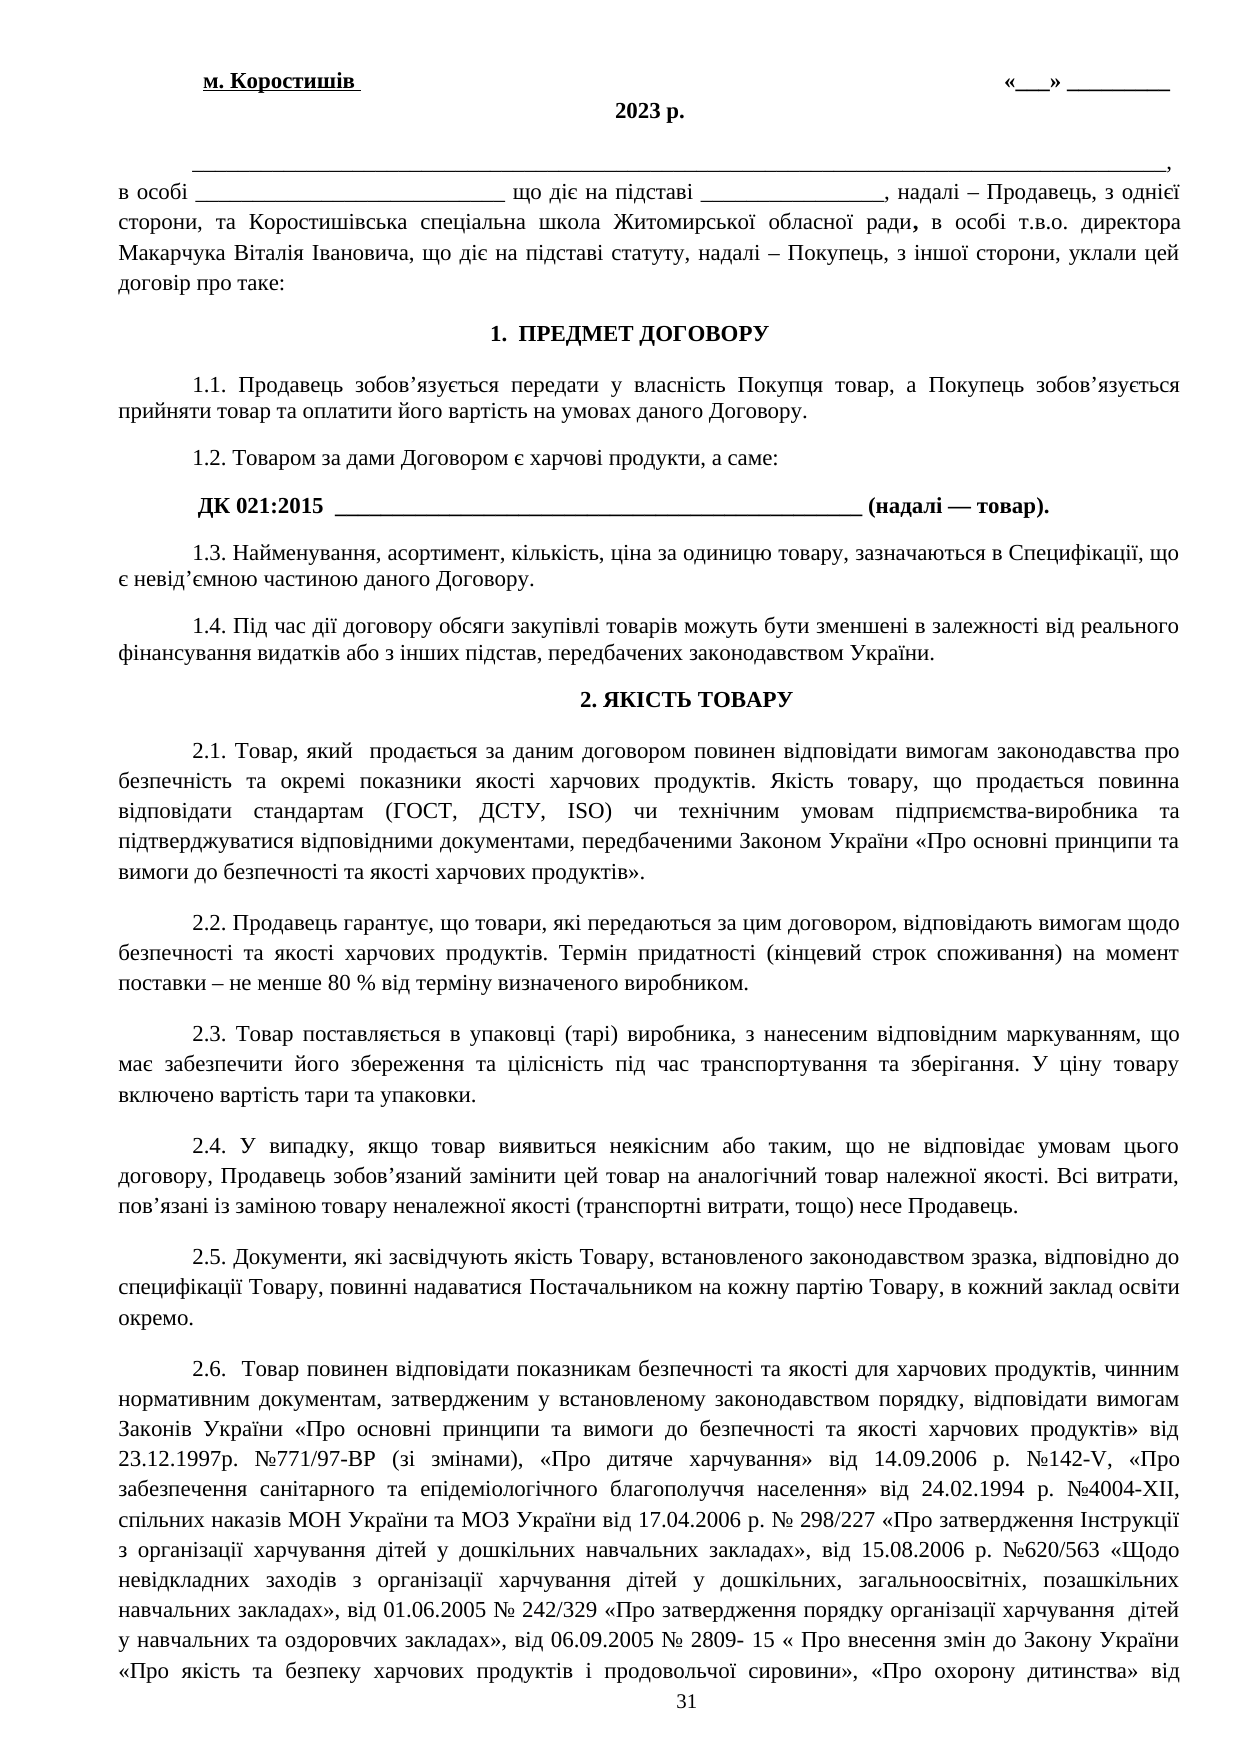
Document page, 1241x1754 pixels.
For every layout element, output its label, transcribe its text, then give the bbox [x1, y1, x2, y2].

text 2.3. Товар поставляється в упаковці (тарі) виробника, з нанесеним відповідним маркуванням, що має забезпечити його збереження та цілісність під час транспортування та зберігання. У ціну товару включено вартість тари та упаковки. [118, 1020, 1181, 1107]
text 2.4. У випадку, якщо товар виявиться неякісним або таким, що не відповідає умовам цього договору, Продавець зобов’язаний замінити цей товар на аналогічний товар належної якості. Всі витрати, пов’язані із заміною товару неналежної якості (транспортні витрати, тощо) несе Продавець. [118, 1132, 1181, 1218]
text 2.2. Продавець гарантує, що товари, які передаються за цим договором, відповідають вимогам щодо безпечності та якості харчових продуктів. Термін придатності (кінцевий строк споживання) на момент поставки – не менше 80 % від терміну визначеного виробником. [118, 909, 1181, 996]
text 1.3. Найменування, асортимент, кількість, ціна за одиницю товару, зазначаються в Специфікації, що є невід’ємною частиною даного Договору. [118, 539, 1181, 592]
text 1.1. Продавець зобов’язується передати у власність Покупця товар, а Покупець зобов’язується прийняти товар та оплатити його вартість на умовах даного Договору. [118, 371, 1181, 424]
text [118, 1355, 1181, 1683]
text 2. ЯКІСТЬ ТОВАРУ [118, 686, 1181, 712]
text ДК 021:2015 ______________________________________________ (надалі — товар). [118, 492, 1181, 518]
text м. Коростишів «___» _________ 2023 р. [118, 67, 1181, 123]
text 1.2. Товаром за дами Договором є харчові продукти, а саме: [118, 444, 1181, 471]
text 1. ПРЕДМЕТ ДОГОВОРУ [118, 320, 1181, 346]
text _____________________________________________________________________________________, в особі ___________________________ що діє на підставі ________________, надалі – Продавець, з однієї сторони, та Коростишівська спеціальна школа Житомирської обласної ради, в особі т.в.о. директора Макарчука Віталія Івановича, що діє на підставі статуту, надалі – Покупець, з іншої сторони, уклали цей договір про таке: [118, 148, 1181, 295]
text 2.1. Товар, який продається за даним договором повинен відповідати вимогам законодавства про безпечність та окремі показники якості харчових продуктів. Якість товару, що продається повинна відповідати стандартам (ГОСТ, ДСТУ, ISO) чи технічним умовам підприємства-виробника та підтверджуватися відповідними документами, передбаченими Законом України «Про основні принципи та вимоги до безпечності та якості харчових продуктів». [118, 737, 1181, 884]
text 2.5. Документи, які засвідчують якість Товару, встановленого законодавством зразка, відповідно до специфікації Товару, повинні надаватися Постачальником на кожну партію Товару, в кожний заклад освіти окремо. [118, 1243, 1181, 1330]
text 1.4. Під час дії договору обсяги закупівлі товарів можуть бути зменшені в залежності від реального фінансування видатків або з інших підстав, передбачених законодавством України. [118, 612, 1181, 665]
